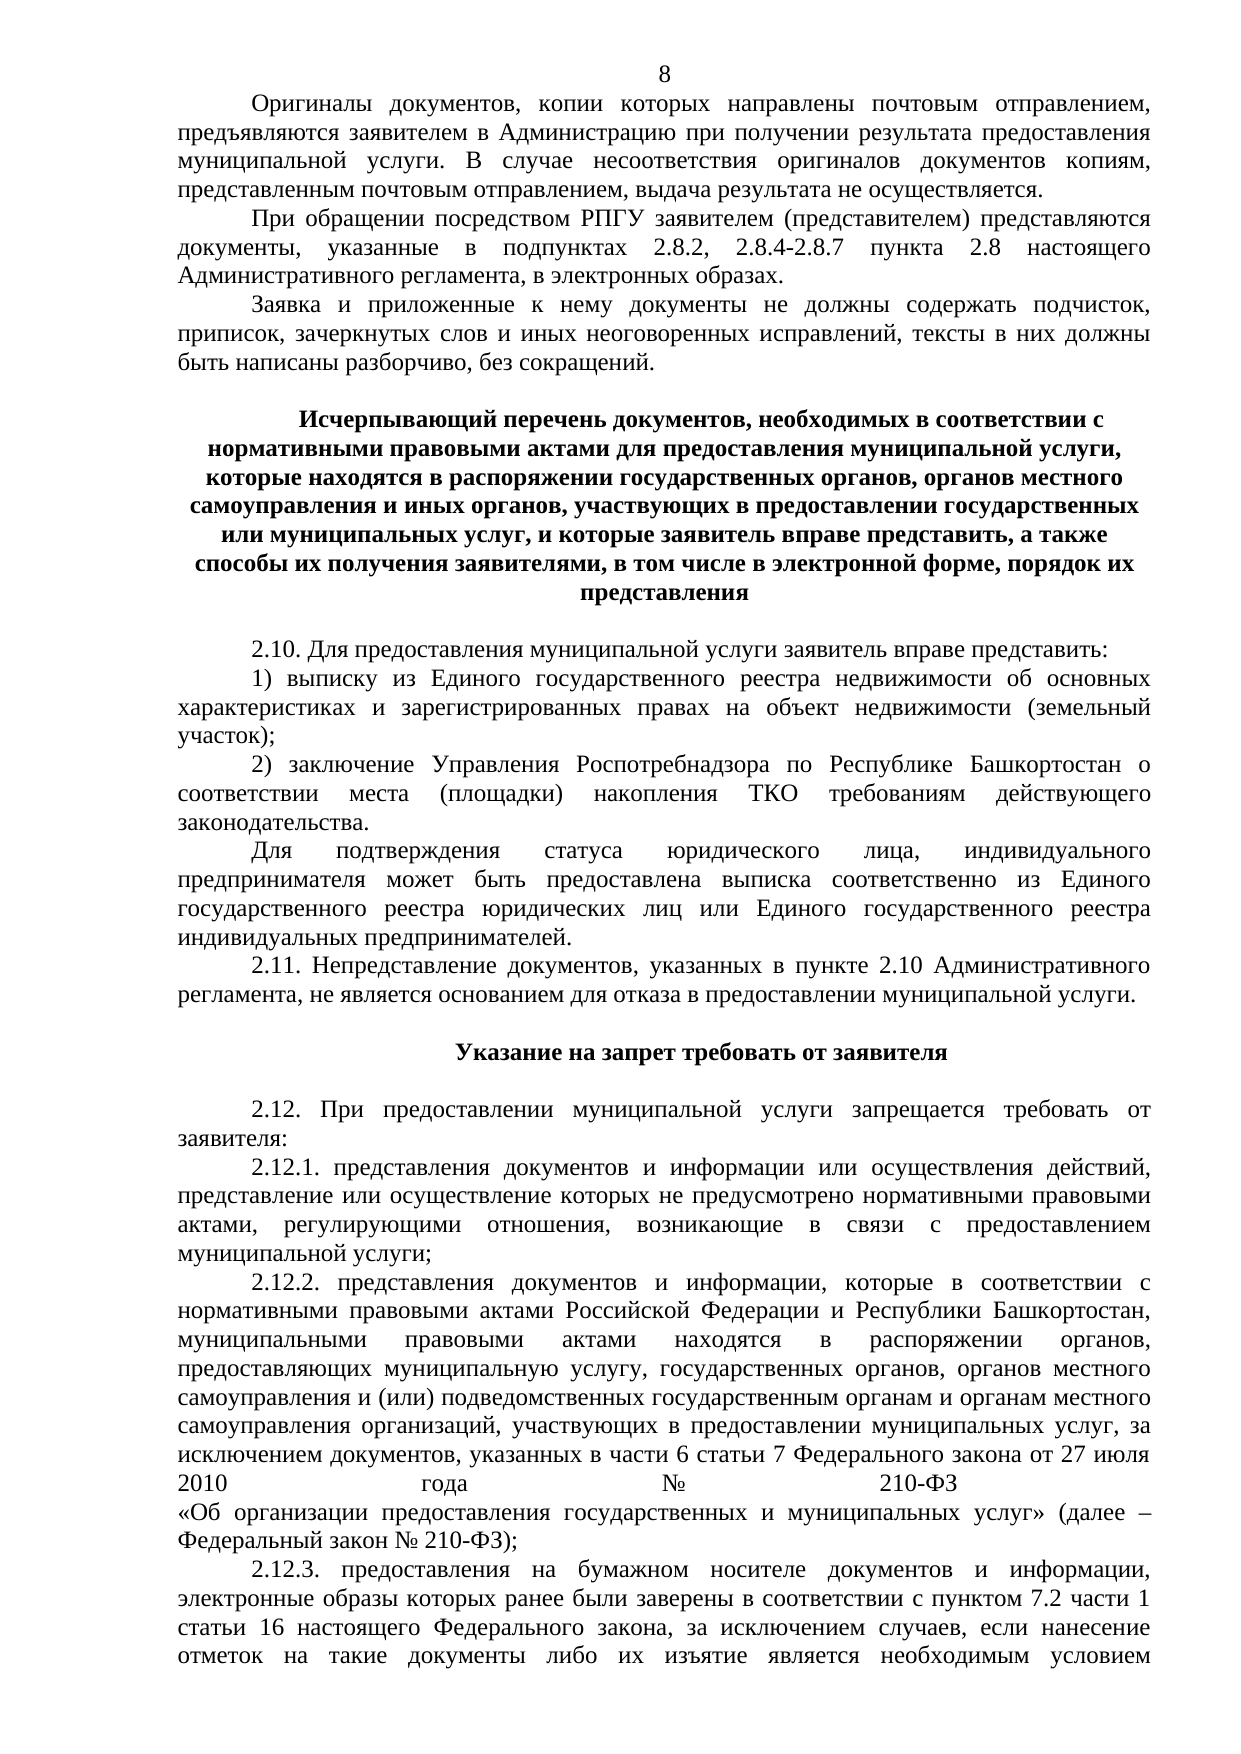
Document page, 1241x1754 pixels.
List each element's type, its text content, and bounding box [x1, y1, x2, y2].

text Для подтверждения статуса юридического лица, индивидуального предпринимателя может быть предоставлена выписка соответственно из Единого государственного реестра юридических лиц или Единого государственного реестра индивидуальных предпринимателей. [177, 835, 1152, 950]
text 2) заключение Управления Роспотребнадзора по Республике Башкортостан о соответствии места (площадки) накопления ТКО требованиям действующего законодательства. [177, 749, 1152, 835]
text Оригиналы документов, копии которых направлены почтовым отправлением, предъявляются заявителем в Администрацию при получении результата предоставления муниципальной услуги. В случае несоответствия оригиналов документов копиям, представленным почтовым отправлением, выдача результата не осуществляется. [177, 88, 1152, 203]
text 2.12. При предоставлении муниципальной услуги запрещается требовать от заявителя: [177, 1094, 1152, 1152]
text При обращении посредством РПГУ заявителем (представителем) представляются документы, указанные в подпунктах 2.8.2, 2.8.4-2.8.7 пункта 2.8 настоящего Административного регламента, в электронных образах. [177, 203, 1152, 289]
text Исчерпывающий перечень документов, необходимых в соответствии с нормативными правовыми актами для предоставления муниципальной услуги, которые находятся в распоряжении государственных органов, органов местного самоуправления и иных органов, участвующих в предоставлении государственных или муниципальных услуг, и которые заявитель вправе представить, а также способы их получения заявителями, в том числе в электронной форме, порядок их представления [177, 404, 1152, 605]
text 2.12.2. представления документов и информации, которые в соответствии с нормативными правовыми актами Российской Федерации и Республики Башкортостан, муниципальными правовыми актами находятся в распоряжении органов, предоставляющих муниципальную услугу, государственных органов, органов местного самоуправления и (или) подведомственных государственным органам и органам местного самоуправления организаций, участвующих в предоставлении муниципальных услуг, за исключением документов, указанных в части 6 статьи 7 Федерального закона от 27 июля 2010 года № 210-ФЗ «Об организации предоставления государственных и муниципальных услуг» (далее – Федеральный закон № 210-ФЗ); [177, 1267, 1152, 1554]
text 2.12.1. представления документов и информации или осуществления действий, представление или осуществление которых не предусмотрено нормативными правовыми актами, регулирующими отношения, возникающие в связи с предоставлением муниципальной услуги; [177, 1152, 1152, 1267]
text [177, 1554, 1152, 1669]
text 2.10. Для предоставления муниципальной услуги заявитель вправе представить: [177, 634, 1152, 663]
text Заявка и приложенные к нему документы не должны содержать подчисток, приписок, зачеркнутых слов и иных неоговоренных исправлений, тексты в них должны быть написаны разборчиво, без сокращений. [177, 289, 1152, 375]
text Указание на запрет требовать от заявителя [177, 1037, 1152, 1065]
text 2.11. Непредставление документов, указанных в пункте 2.10 Административного регламента, не является основанием для отказа в предоставлении муниципальной услуги. [177, 950, 1152, 1008]
text 1) выписку из Единого государственного реестра недвижимости об основных характеристиках и зарегистрированных правах на объект недвижимости (земельный участок); [177, 663, 1152, 749]
